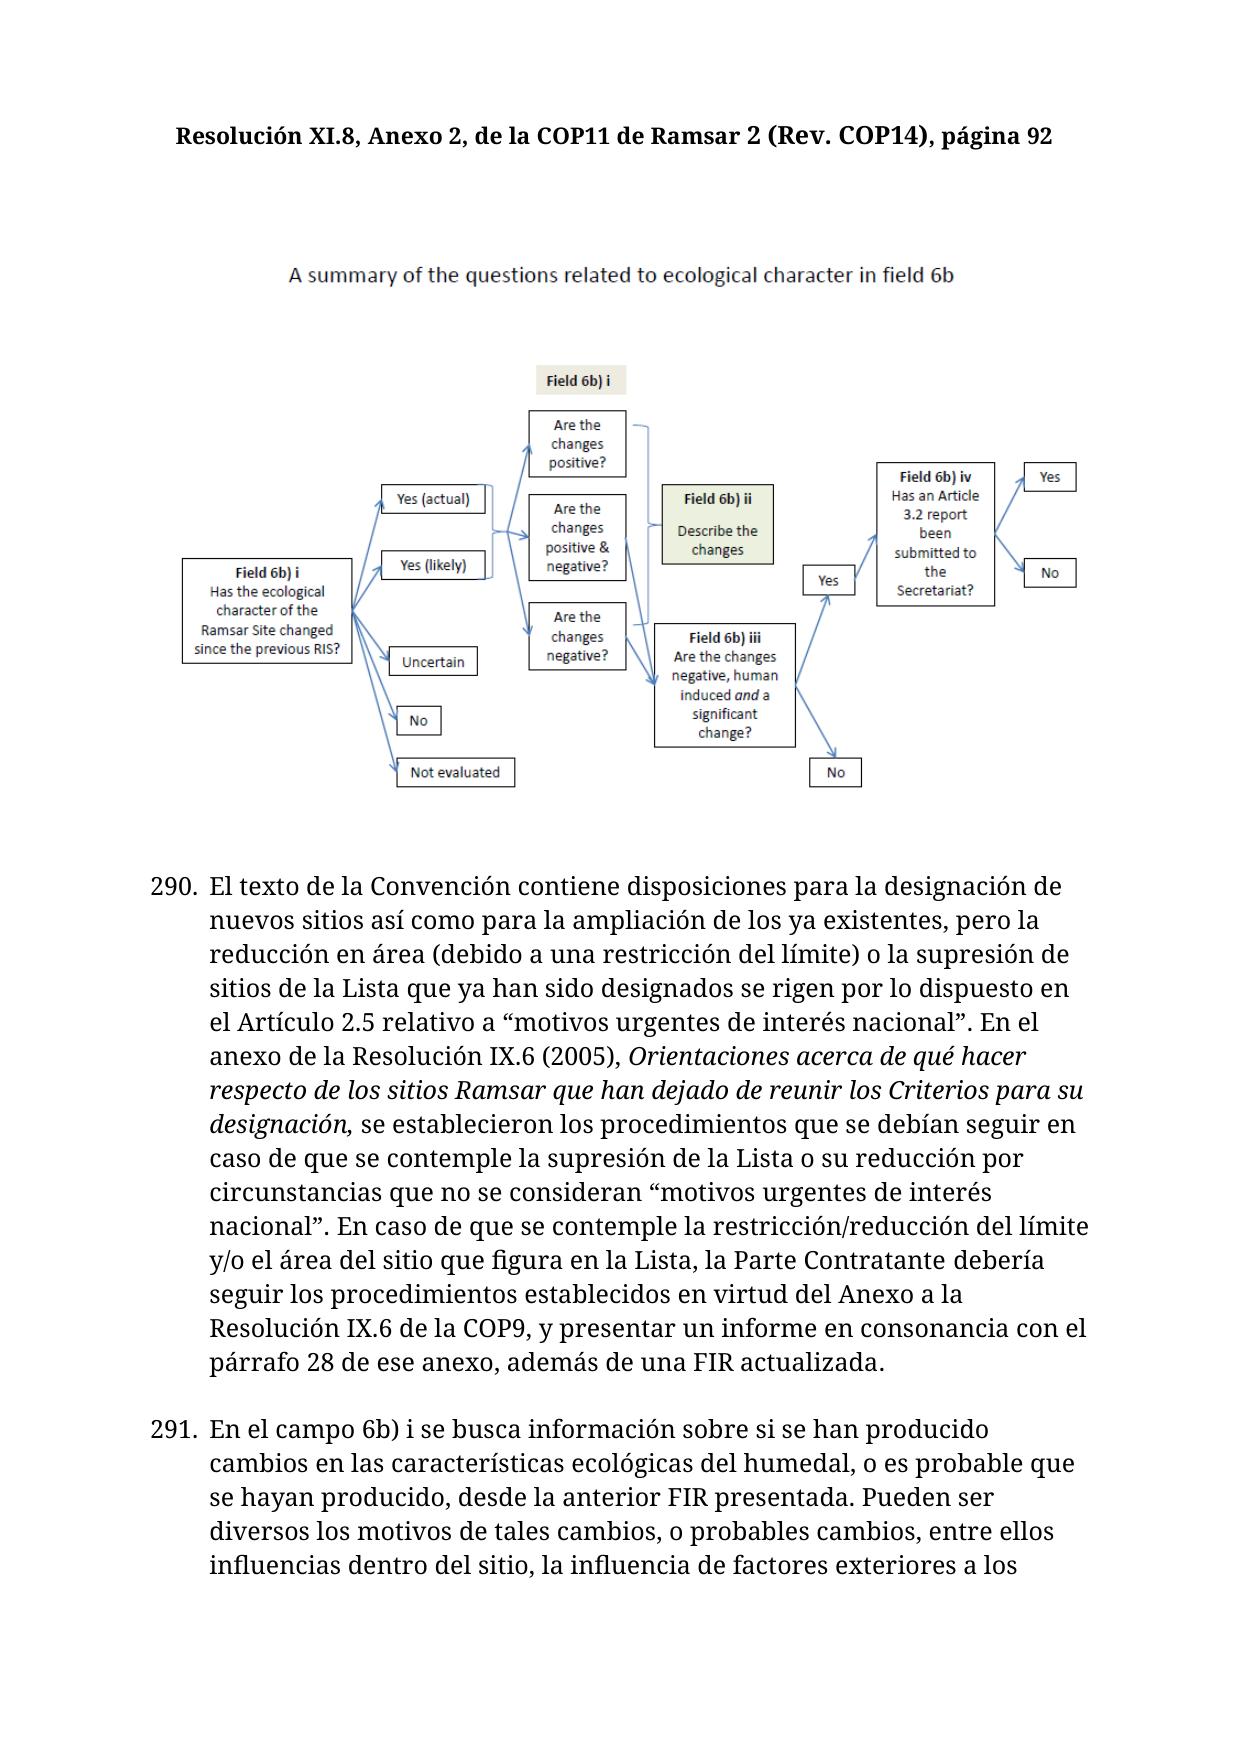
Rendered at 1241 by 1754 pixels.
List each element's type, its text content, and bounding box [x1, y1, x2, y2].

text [150, 1412, 1090, 1582]
text 290. El texto de la Convención contiene disposiciones para la designación de nuevos sitios así como para la ampliación de los ya existentes, pero la reducción en área (debido a una restricción del límite) o la supresión de sitios de la Lista que ya han sido designados se rigen por lo dispuesto en el Artículo 2.5 relativo a “motivos urgentes de interés nacional”. En el anexo de la Resolución IX.6 (2005), Orientaciones acerca de qué hacer respecto de los sitios Ramsar que han dejado de reunir los Criterios para su designación, se establecieron los procedimientos que se debían seguir en caso de que se contemple la supresión de la Lista o su reducción por circunstancias que no se consideran “motivos urgentes de interés nacional”. En caso de que se contemple la restricción/reducción del límite y/o el área del sitio que figura en la Lista, la Parte Contratante debería seguir los procedimientos establecidos en virtud del Anexo a la Resolución IX.6 de la COP9, y presentar un informe en consonancia con el párrafo 28 de ese anexo, además de una FIR actualizada. [150, 869, 1090, 1378]
